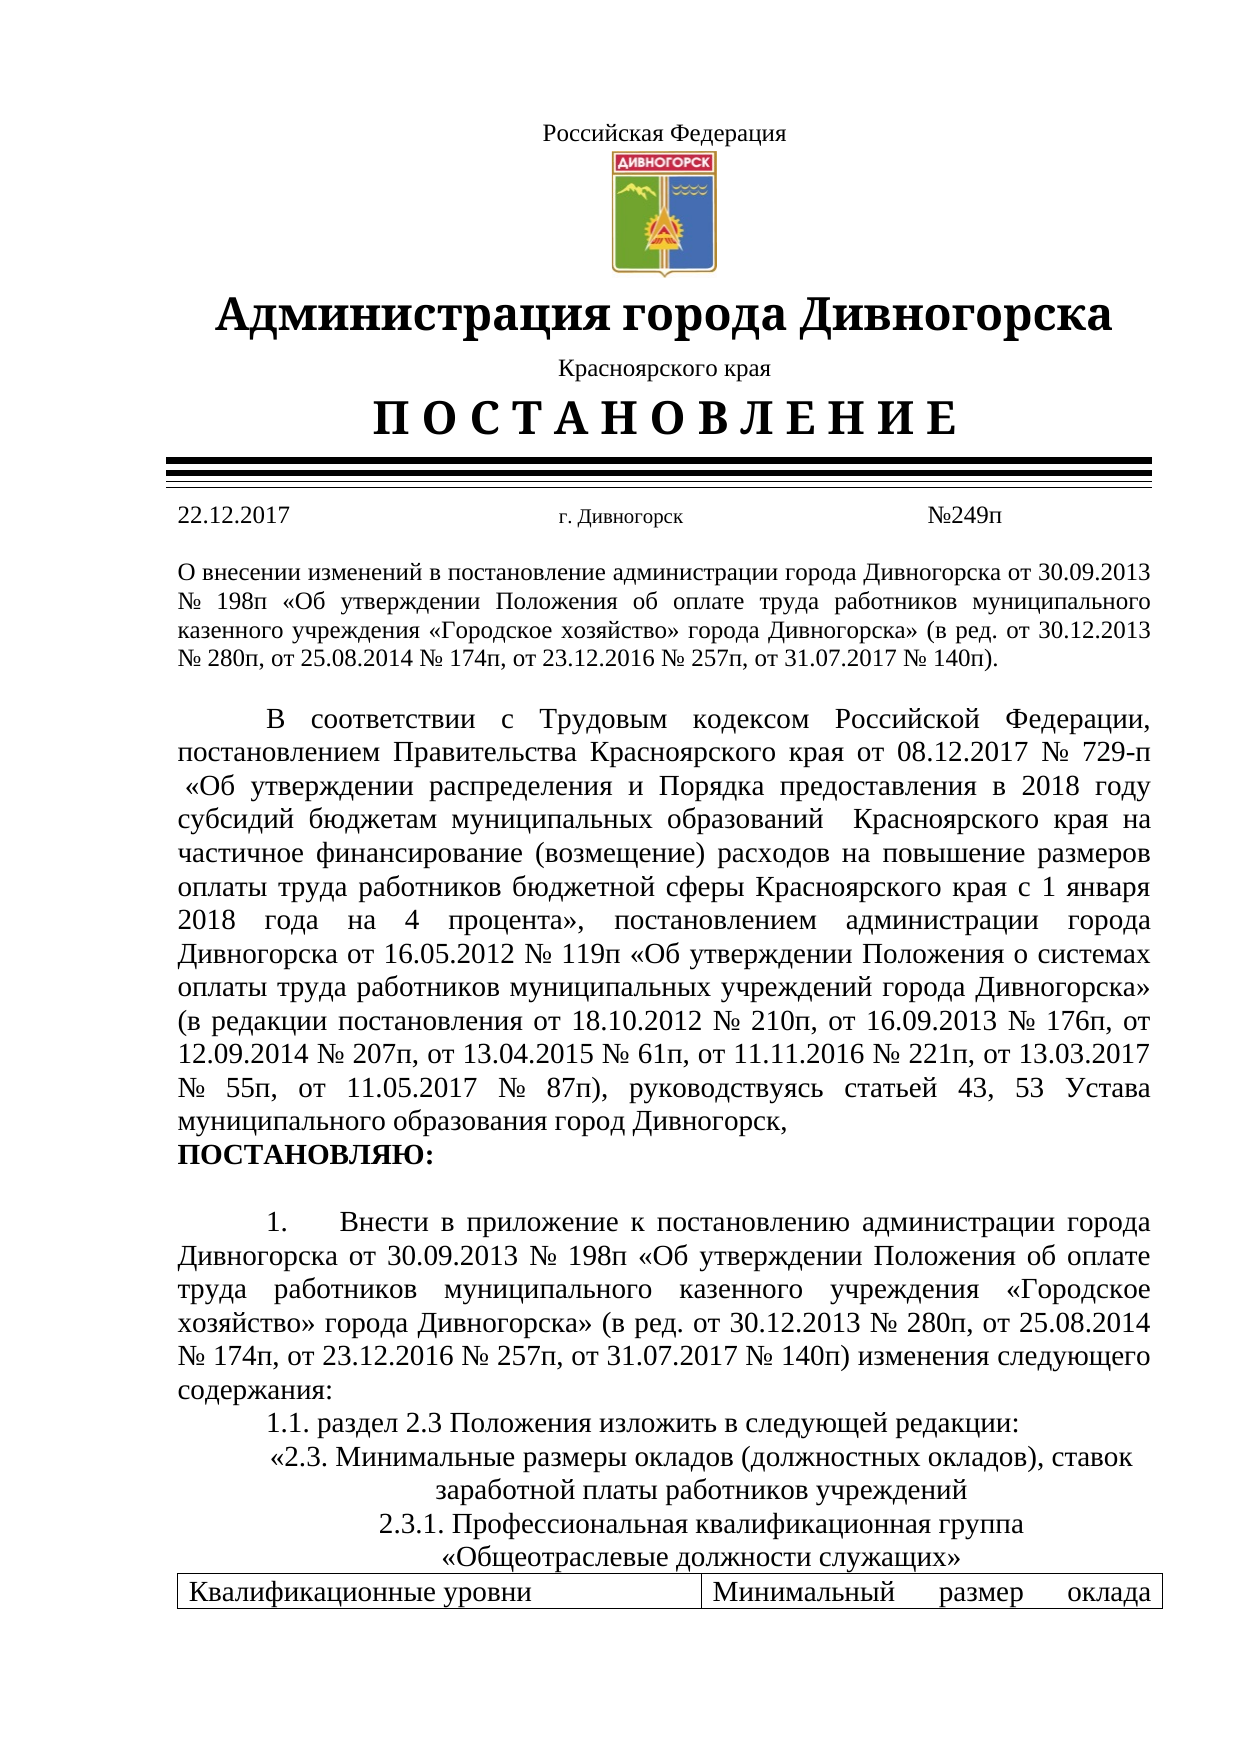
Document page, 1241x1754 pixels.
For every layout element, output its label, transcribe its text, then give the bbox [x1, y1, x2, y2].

table_header [166, 464, 644, 470]
text 22.12.2017 г. Дивногорск №249п [177, 500, 1152, 528]
text ПОСТАНОВЛЯЮ: [177, 1137, 1152, 1171]
list Внести в приложение к постановлению администрации города Дивногорска от 30.09.2013 № 198п «Об утверждении Положения об оплате труда работников муниципального казенного учреждения «Городское хозяйство» города Дивногорска» (в ред. от 30.12.2013 № 280п, от 25.08.2014 № 174п, от 23.12.2016 № 257п, от 31.07.2017 № 140п) изменения следующего содержания: [177, 1204, 1152, 1405]
text «Общеотраслевые должности служащих» [251, 1539, 1152, 1573]
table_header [702, 1574, 1162, 1608]
text 1.1. раздел 2.3 Положения изложить в следующей редакции: [177, 1405, 1152, 1439]
table_header [166, 476, 644, 481]
text Российская Федерация [177, 118, 1152, 147]
picture [611, 151, 717, 278]
table_header [645, 464, 1152, 470]
table_cell [645, 482, 1152, 487]
text О внесении изменений в постановление администрации города Дивногорска от 30.09.2013 № 198п «Об утверждении Положения об оплате труда работников муниципального казенного учреждения «Городское хозяйство» города Дивногорска» (в ред. от 30.12.2013 № 280п, от 25.08.2014 № 174п, от 23.12.2016 № 257п, от 31.07.2017 № 140п). [177, 557, 1152, 672]
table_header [178, 1574, 701, 1608]
text 2.3.1. Профессиональная квалификационная группа [251, 1506, 1152, 1539]
subtitle Администрация города Дивногорска [177, 281, 1152, 343]
text В соответствии с Трудовым кодексом Российской Федерации, постановлением Правительства Красноярского края от 08.12.2017 № 729-п «Об утверждении распределения и Порядка предоставления в 2018 году субсидий бюджетам муниципальных образований Красноярского края на частичное финансирование (возмещение) расходов на повышение размеров оплаты труда работников бюджетной сферы Красноярского края с 1 января 2018 года на 4 процента», постановлением администрации города Дивногорска от 16.05.2012 № 119п «Об утверждении Положения о системах оплаты труда работников муниципальных учреждений города Дивногорска» (в редакции постановления от 18.10.2012 № 210п, от 16.09.2013 № 176п, от 12.09.2014 № 207п, от 13.04.2015 № 61п, от 11.11.2016 № 221п, от 13.03.2017 № 55п, от 11.05.2017 № 87п), руководствуясь статьей 43, 53 Устава муниципального образования город Дивногорск, [177, 701, 1152, 1137]
table_header [645, 476, 1152, 481]
text «2.3. Минимальные размеры окладов (должностных окладов), ставок заработной платы работников учреждений [251, 1439, 1152, 1506]
table_cell [166, 482, 644, 487]
subtitle П О С Т А Н О В Л Е Н И Е [177, 386, 1152, 448]
text Красноярского края [177, 353, 1152, 381]
